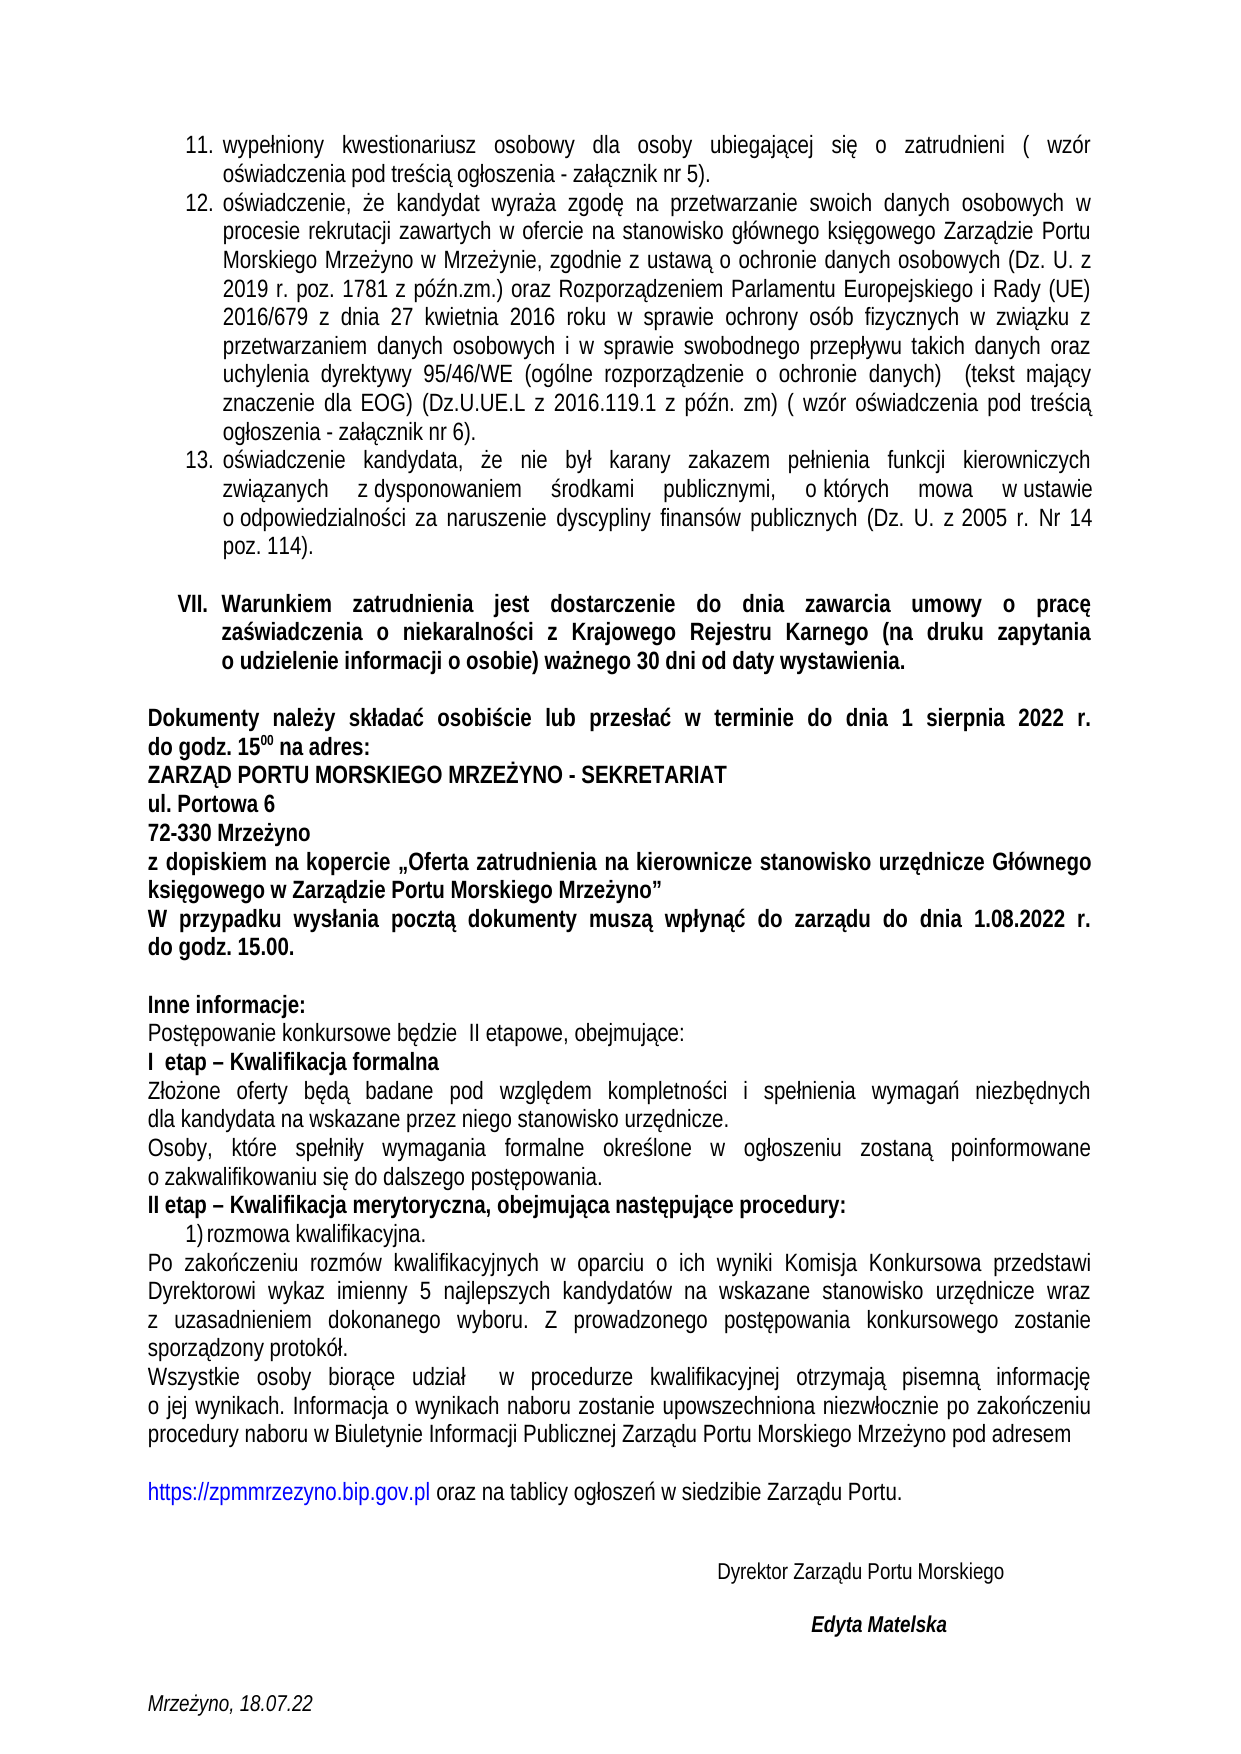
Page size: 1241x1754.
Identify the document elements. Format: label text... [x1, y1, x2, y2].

list wypełniony kwestionariusz osobowy dla osoby ubiegającej się o zatrudnieni ( wzór oświadczenia pod treścią ogłoszenia - załącznik nr 5). [185, 130, 1093, 188]
text W przypadku wysłania pocztą dokumenty muszą wpłynąć do zarządu do dnia 1.08.2022 r. do godz. 15.00. [148, 904, 1093, 961]
list oświadczenie, że kandydat wyraża zgodę na przetwarzanie swoich danych osobowych w procesie rekrutacji zawartych w ofercie na stanowisko głównego księgowego Zarządzie Portu Morskiego Mrzeżyno w Mrzeżynie, zgodnie z ustawą o ochronie danych osobowych (Dz. U. z 2019 r. poz. 1781 z późn.zm.) oraz Rozporządzeniem Parlamentu Europejskiego i Rady (UE) 2016/679 z dnia 27 kwietnia 2016 roku w sprawie ochrony osób fizycznych w związku z przetwarzaniem danych osobowych i w sprawie swobodnego przepływu takich danych oraz uchylenia dyrektywy 95/46/WE (ogólne rozporządzenie o ochronie danych) (tekst mający znaczenie dla EOG) (Dz.U.UE.L z 2016.119.1 z późn. zm) ( wzór oświadczenia pod treścią ogłoszenia - załącznik nr 6). [185, 188, 1093, 445]
list oświadczenie kandydata, że nie był karany zakazem pełnienia funkcji kierowniczych związanych z dysponowaniem środkami publicznymi, o których mowa w ustawie o odpowiedzialności za naruszenie dyscypliny finansów publicznych (Dz. U. z 2005 r. Nr 14 poz. 114). [185, 445, 1093, 560]
text Po zakończeniu rozmów kwalifikacyjnych w oparciu o ich wyniki Komisja Konkursowa przedstawi Dyrektorowi wykaz imienny 5 najlepszych kandydatów na wskazane stanowisko urzędnicze wraz z uzasadnieniem dokonanego wyboru. Z prowadzonego postępowania konkursowego zostanie sporządzony protokół. [148, 1247, 1093, 1362]
text ZARZĄD PORTU MORSKIEGO MRZEŻYNO - SEKRETARIAT [148, 761, 1093, 789]
subtitle I etap – Kwalifikacja formalna [148, 1047, 1093, 1076]
text Inne informacje: [148, 990, 1093, 1018]
text Osoby, które spełniły wymagania formalne określone w ogłoszeniu zostaną poinformowane o zakwalifikowaniu się do dalszego postępowania. [148, 1133, 1093, 1190]
text Mrzeżyno, 18.07.22 [148, 1690, 1093, 1716]
text Dyrektor Zarządu Portu Morskiego [148, 1558, 1093, 1584]
text Postępowanie konkursowe będzie II etapowe, obejmujące: [148, 1018, 1093, 1047]
text Dokumenty należy składać osobiście lub przesłać w terminie do dnia 1 sierpnia 2022 r. do godz. 1500 na adres: [148, 703, 1093, 761]
text II etap – Kwalifikacja merytoryczna, obejmująca następujące procedury: [148, 1190, 1093, 1219]
text Edyta Matelska [148, 1611, 1093, 1637]
text https://zpmmrzezyno.bip.gov.pl oraz na tablicy ogłoszeń w siedzibie Zarządu Portu. [148, 1477, 1093, 1505]
text 72-330 Mrzeżyno [148, 818, 1093, 846]
text VII. Warunkiem zatrudnienia jest dostarczenie do dnia zawarcia umowy o pracę zaświadczenia o niekaralności z Krajowego Rejestru Karnego (na druku zapytania o udzielenie informacji o osobie) ważnego 30 dni od daty wystawienia. [177, 589, 1093, 674]
list rozmowa kwalifikacyjna. [185, 1219, 1093, 1247]
text Wszystkie osoby biorące udział w procedurze kwalifikacyjnej otrzymają pisemną informację o jej wynikach. Informacja o wynikach naboru zostanie upowszechniona niezwłocznie po zakończeniu procedury naboru w Biuletynie Informacji Publicznej Zarządu Portu Morskiego Mrzeżyno pod adresem [148, 1362, 1093, 1448]
text z dopiskiem na kopercie „Oferta zatrudnienia na kierownicze stanowisko urzędnicze Głównego księgowego w Zarządzie Portu Morskiego Mrzeżyno” [148, 846, 1093, 904]
text ul. Portowa 6 [148, 789, 1093, 818]
text Złożone oferty będą badane pod względem kompletności i spełnienia wymagań niezbędnych dla kandydata na wskazane przez niego stanowisko urzędnicze. [148, 1076, 1093, 1133]
